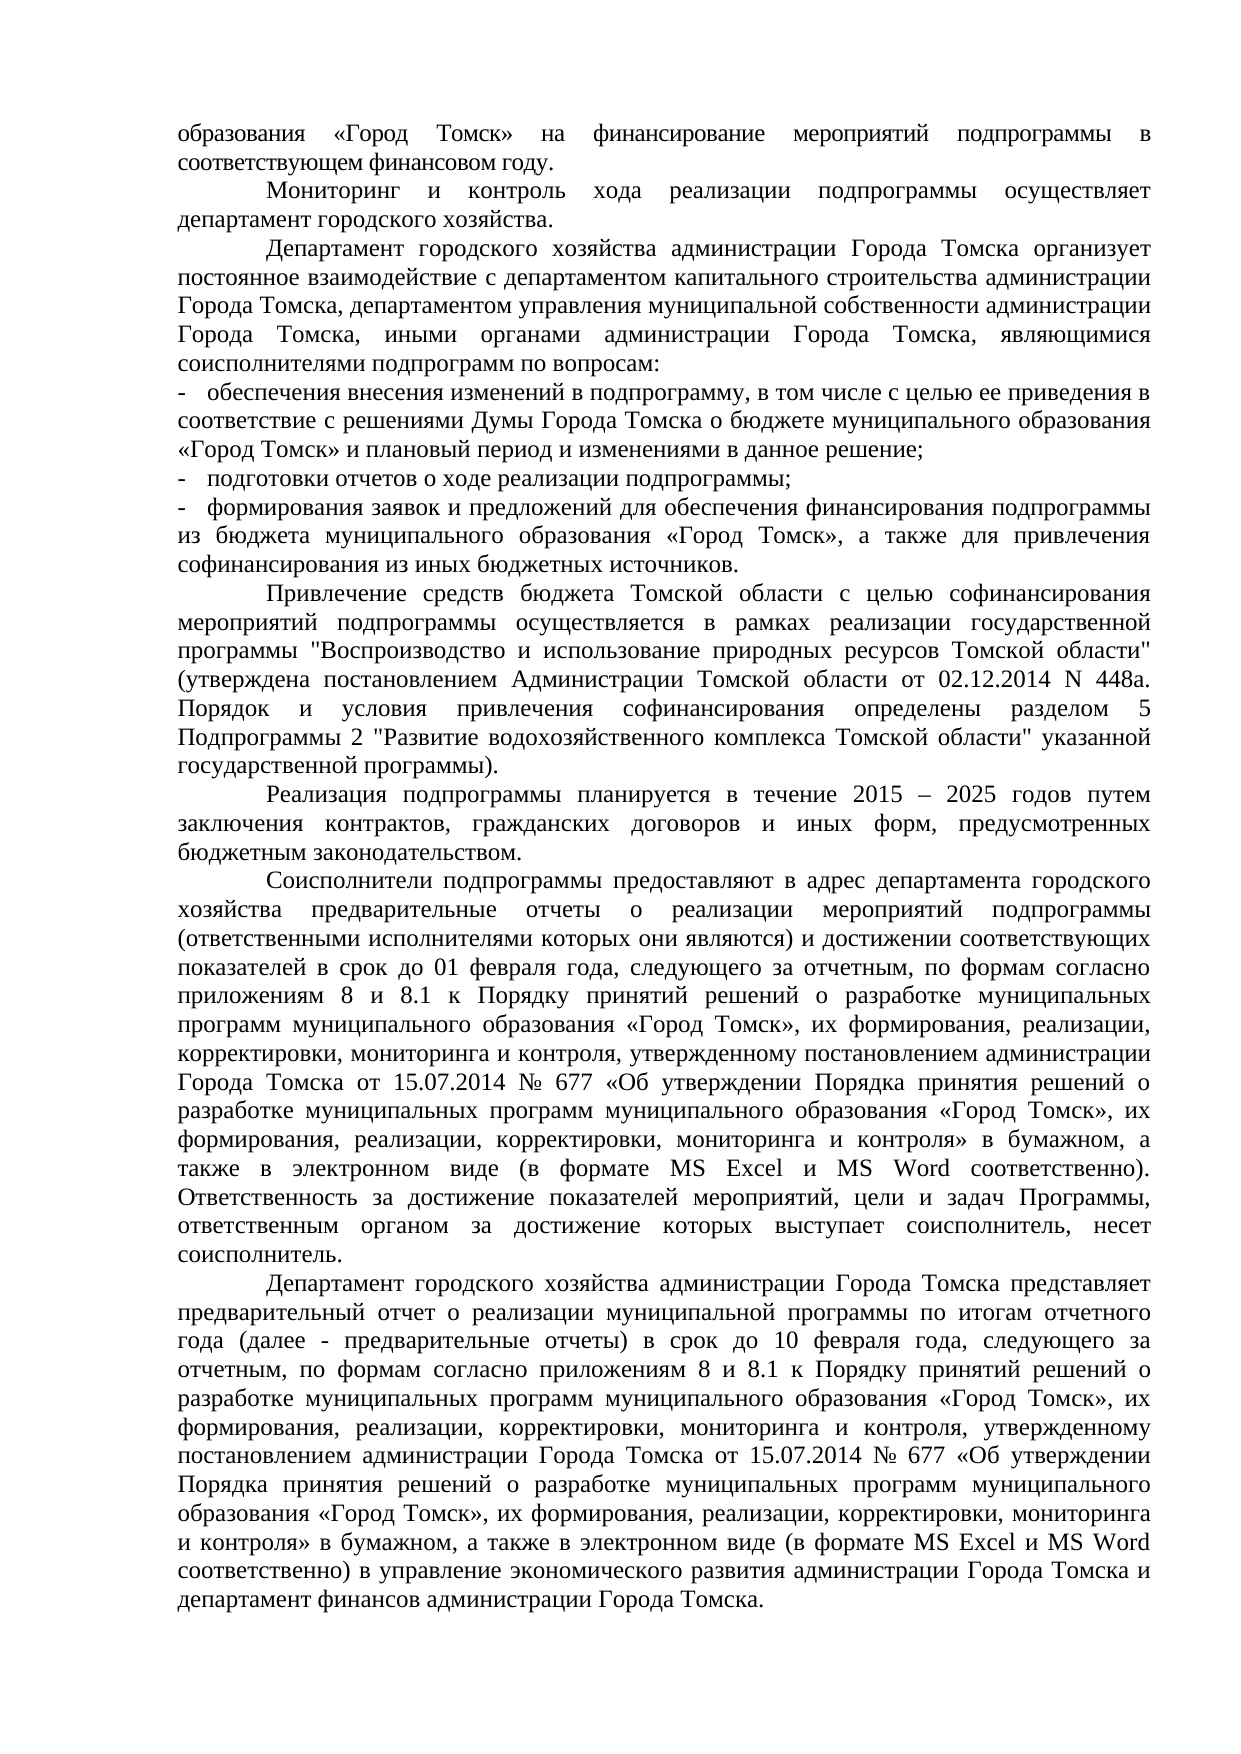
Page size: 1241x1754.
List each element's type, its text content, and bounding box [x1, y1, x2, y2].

list Соисполнители подпрограммы предоставляют в адрес департамента городского хозяйства предварительные отчеты о реализации мероприятий подпрограммы (ответственными исполнителями которых они являются) и достижении соответствующих показателей в срок до 01 февраля года, следующего за отчетным, по формам согласно приложениям 8 и 8.1 к Порядку принятий решений о разработке муниципальных программ муниципального образования «Город Томск», их формирования, реализации, корректировки, мониторинга и контроля, утвержденному постановлением администрации Города Томска от 15.07.2014 № 677 «Об утверждении Порядка принятия решений о разработке муниципальных программ муниципального образования «Город Томск», их формирования, реализации, корректировки, мониторинга и контроля» в бумажном, а также в электронном виде (в формате MS Excel и MS Word соответственно). Ответственность за достижение показателей мероприятий, цели и задач Программы, ответственным органом за достижение которых выступает соисполнитель, несет соисполнитель. [177, 866, 1152, 1268]
list подготовки отчетов о ходе реализации подпрограммы; [177, 463, 1152, 492]
list Привлечение средств бюджета Томской области с целью софинансирования мероприятий подпрограммы осуществляется в рамках реализации государственной программы "Воспроизводство и использование природных ресурсов Томской области" (утверждена постановлением Администрации Томской области от 02.12.2014 N 448а. Порядок и условия привлечения софинансирования определены разделом 5 Подпрограммы 2 "Развитие водохозяйственного комплекса Томской области" указанной государственной программы). [177, 578, 1152, 779]
text Департамент городского хозяйства администрации Города Томска организует постоянное взаимодействие с департаментом капитального строительства администрации Города Томска, департаментом управления муниципальной собственности администрации Города Томска, иными органами администрации Города Томска, являющимися соисполнителями подпрограмм по вопросам: [177, 233, 1152, 377]
list формирования заявок и предложений для обеспечения финансирования подпрограммы из бюджета муниципального образования «Город Томск», а также для привлечения софинансирования из иных бюджетных источников. [177, 492, 1152, 578]
text Мониторинг и контроль хода реализации подпрограммы осуществляет департамент городского хозяйства. [177, 176, 1152, 233]
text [177, 118, 1152, 176]
list обеспечения внесения изменений в подпрограмму, в том числе с целью ее приведения в соответствие с решениями Думы Города Томска о бюджете муниципального образования «Город Томск» и плановый период и изменениями в данное решение; [177, 377, 1152, 463]
text Департамент городского хозяйства администрации Города Томска представляет предварительный отчет о реализации муниципальной программы по итогам отчетного года (далее - предварительные отчеты) в срок до 10 февраля года, следующего за отчетным, по формам согласно приложениям 8 и 8.1 к Порядку принятий решений о разработке муниципальных программ муниципального образования «Город Томск», их формирования, реализации, корректировки, мониторинга и контроля, утвержденному постановлением администрации Города Томска от 15.07.2014 № 677 «Об утверждении Порядка принятия решений о разработке муниципальных программ муниципального образования «Город Томск», их формирования, реализации, корректировки, мониторинга и контроля» в бумажном, а также в электронном виде (в формате MS Excel и MS Word соответственно) в управление экономического развития администрации Города Томска и департамент финансов администрации Города Томска. [177, 1268, 1152, 1613]
text Реализация подпрограммы планируется в течение 2015 – 2025 годов путем заключения контрактов, гражданских договоров и иных форм, предусмотренных бюджетным законодательством. [177, 779, 1152, 866]
